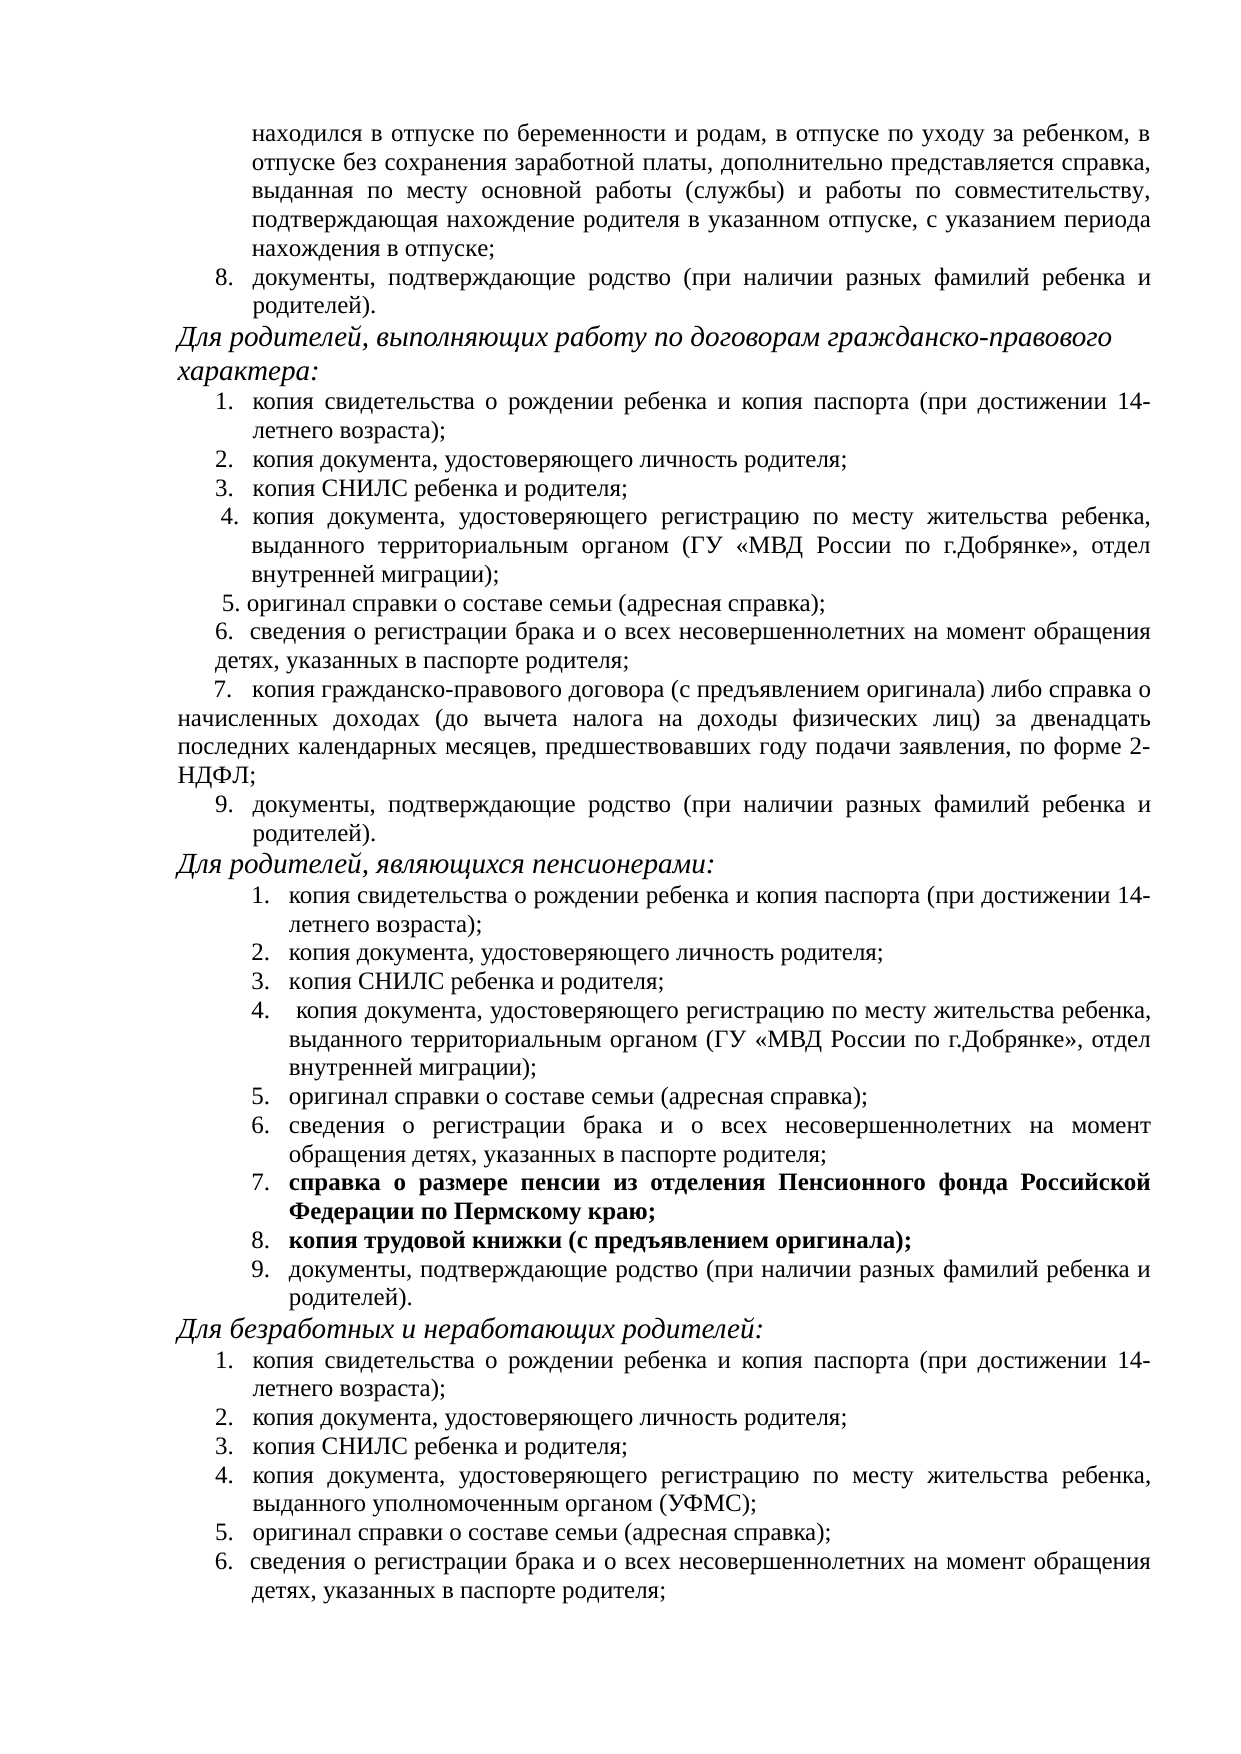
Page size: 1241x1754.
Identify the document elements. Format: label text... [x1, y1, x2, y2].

list оригинал справки о составе семьи (адресная справка); [215, 1517, 1152, 1546]
list копия документа, удостоверяющего личность родителя; [251, 937, 1152, 966]
list копия свидетельства о рождении ребенка и копия паспорта (при достижении 14-летнего возраста); [215, 1345, 1152, 1402]
list копия СНИЛС ребенка и родителя; [215, 473, 1152, 501]
text 7. копия гражданско-правового договора (с предъявлением оригинала) либо справка о начисленных доходах (до вычета налога на доходы физических лиц) за двенадцать последних календарных месяцев, предшествовавших году подачи заявления, по форме 2-НДФЛ; [177, 674, 1152, 789]
text 6. сведения о регистрации брака и о всех несовершеннолетних на момент обращения детях, указанных в паспорте родителя; [215, 616, 1152, 674]
list копия документа, удостоверяющего личность родителя; [215, 444, 1152, 473]
list копия свидетельства о рождении ребенка и копия паспорта (при достижении 14-летнего возраста); [215, 386, 1152, 444]
text Для родителей, являющихся пенсионерами: [177, 846, 1152, 880]
list 5. оригинал справки о составе семьи (адресная справка); [222, 588, 1152, 616]
list копия документа, удостоверяющего личность родителя; [215, 1402, 1152, 1431]
list копия свидетельства о рождении ребенка и копия паспорта (при достижении 14-летнего возраста); [251, 880, 1152, 937]
list копия документа, удостоверяющего регистрацию по месту жительства ребенка, выданного уполномоченным органом (УФМС); [215, 1460, 1152, 1517]
list сведения о регистрации брака и о всех несовершеннолетних на момент обращения детях, указанных в паспорте родителя; [251, 1110, 1152, 1167]
list оригинал справки о составе семьи (адресная справка); [251, 1081, 1152, 1110]
list копия документа, удостоверяющего регистрацию по месту жительства ребенка, выданного территориальным органом (ГУ «МВД России по г.Добрянке», отдел внутренней миграции); [251, 995, 1152, 1081]
list копия СНИЛС ребенка и родителя; [215, 1431, 1152, 1460]
text Для безработных и неработающих родителей: [177, 1311, 1152, 1345]
list документы, подтверждающие родство (при наличии разных фамилий ребенка и родителей). [215, 262, 1152, 319]
list документы, подтверждающие родство (при наличии разных фамилий ребенка и родителей). [215, 789, 1152, 846]
text Для родителей, выполняющих работу по договорам гражданско-правового характера: [177, 319, 1152, 386]
list копия СНИЛС ребенка и родителя; [251, 966, 1152, 995]
text 6. сведения о регистрации брака и о всех несовершеннолетних на момент обращения детях, указанных в паспорте родителя; [207, 1546, 1152, 1603]
list документы, подтверждающие родство (при наличии разных фамилий ребенка и родителей). [251, 1254, 1152, 1311]
list справка о размере пенсии из отделения Пенсионного фонда Российской Федерации по Пермскому краю; [251, 1167, 1152, 1225]
list копия трудовой книжки (с предъявлением оригинала); [251, 1225, 1152, 1254]
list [214, 118, 1152, 262]
list 4. копия документа, удостоверяющего регистрацию по месту жительства ребенка, выданного территориальным органом (ГУ «МВД России по г.Добрянке», отдел внутренней миграции); [220, 501, 1152, 588]
